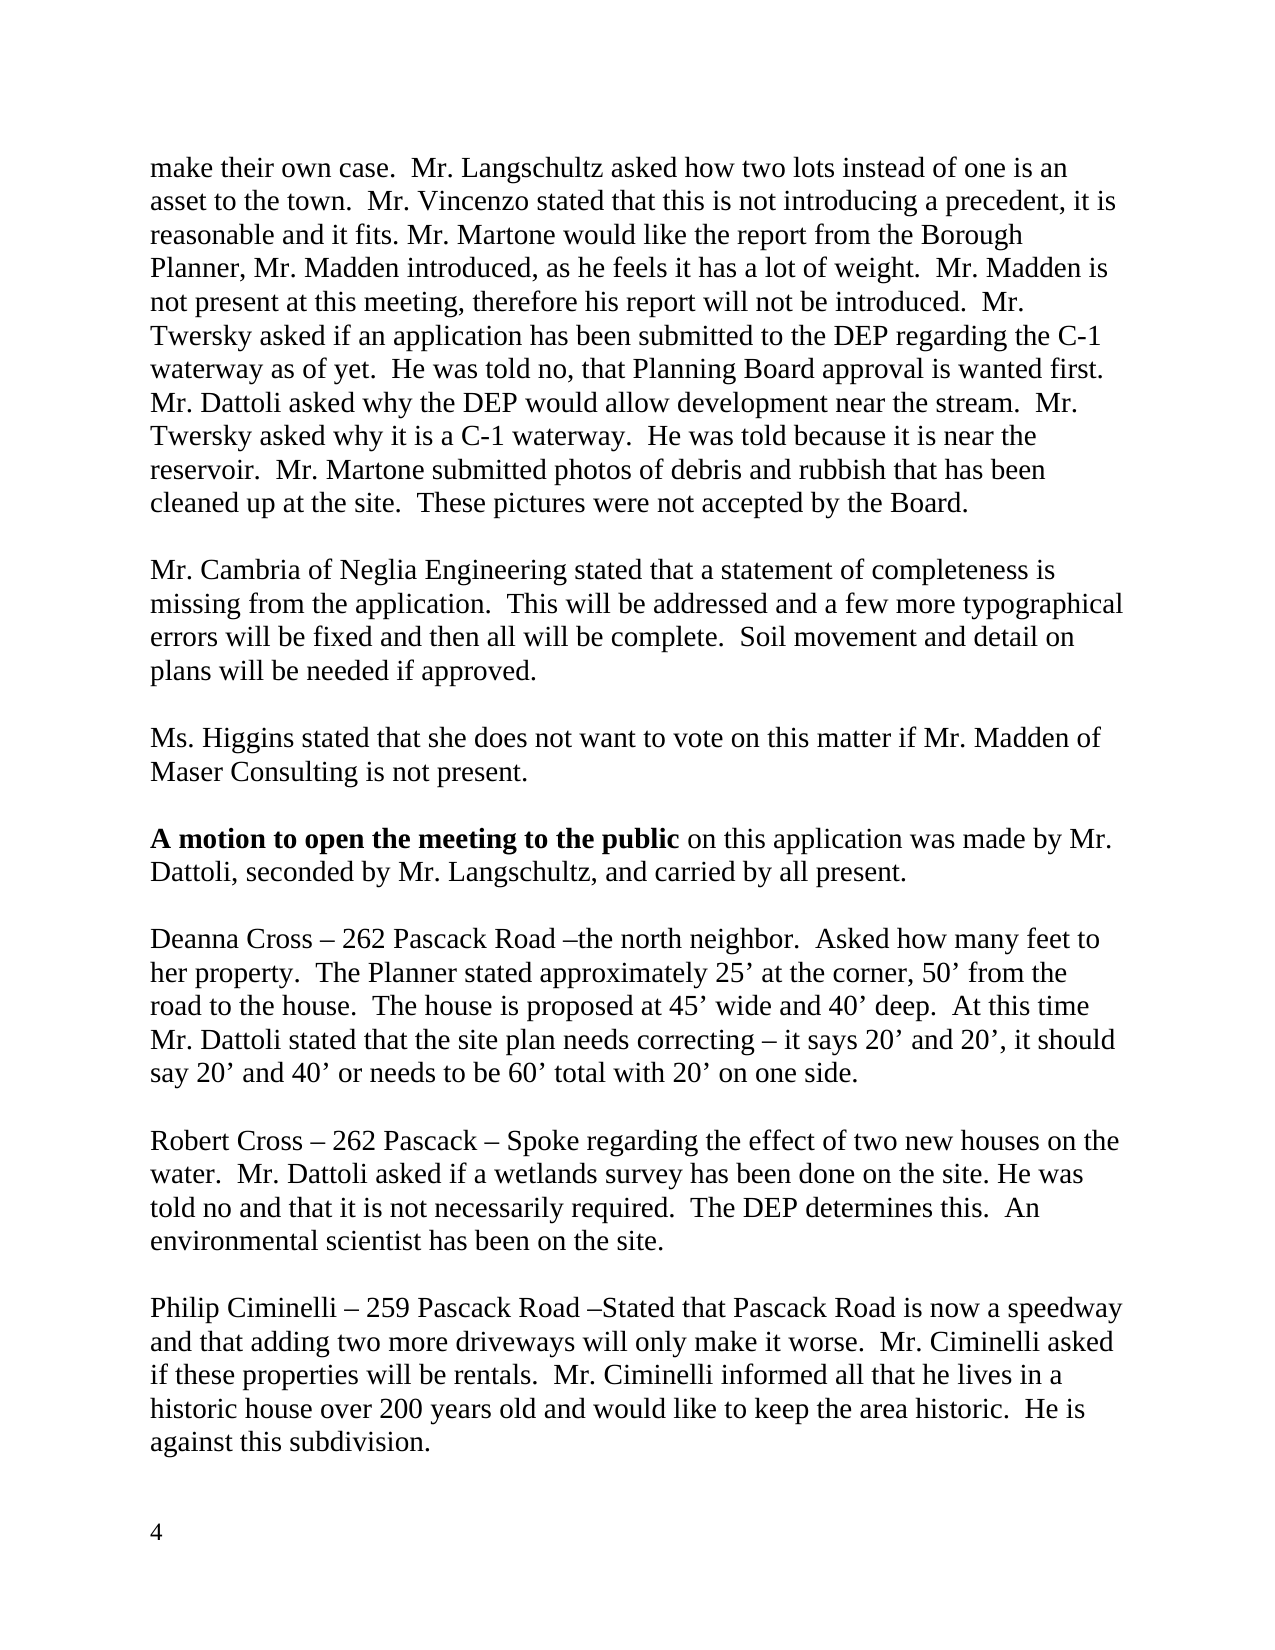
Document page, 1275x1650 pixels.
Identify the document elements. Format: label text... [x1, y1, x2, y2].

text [150, 150, 1125, 519]
text A motion to open the meeting to the public on this application was made by Mr. Dattoli, seconded by Mr. Langschultz, and carried by all present. [150, 821, 1125, 888]
text Ms. Higgins stated that she does not want to vote on this matter if Mr. Madden of [150, 720, 1125, 754]
text Mr. Cambria of Neglia Engineering stated that a statement of completeness is missing from the application. This will be addressed and a few more typographical errors will be fixed and then all will be complete. Soil movement and detail on plans will be needed if approved. [150, 552, 1125, 687]
text Deanna Cross – 262 Pascack Road –the north neighbor. Asked how many feet to her property. The Planner stated approximately 25’ at the corner, 50’ from the road to the house. The house is proposed at 45’ wide and 40’ deep. At this time Mr. Dattoli stated that the site plan needs correcting – it says 20’ and 20’, it should say 20’ and 40’ or needs to be 60’ total with 20’ on one side. [150, 921, 1125, 1089]
text Robert Cross – 262 Pascack – Spoke regarding the effect of two new houses on the water. Mr. Dattoli asked if a wetlands survey has been done on the site. He was told no and that it is not necessarily required. The DEP determines this. An environmental scientist has been on the site. [150, 1123, 1125, 1257]
text Maser Consulting is not present. [150, 754, 1125, 787]
text Philip Ciminelli – 259 Pascack Road –Stated that Pascack Road is now a speedway and that adding two more driveways will only make it worse. Mr. Ciminelli asked if these properties will be rentals. Mr. Ciminelli informed all that he lives in a historic house over 200 years old and would like to keep the area historic. He is against this subdivision. [150, 1290, 1125, 1458]
